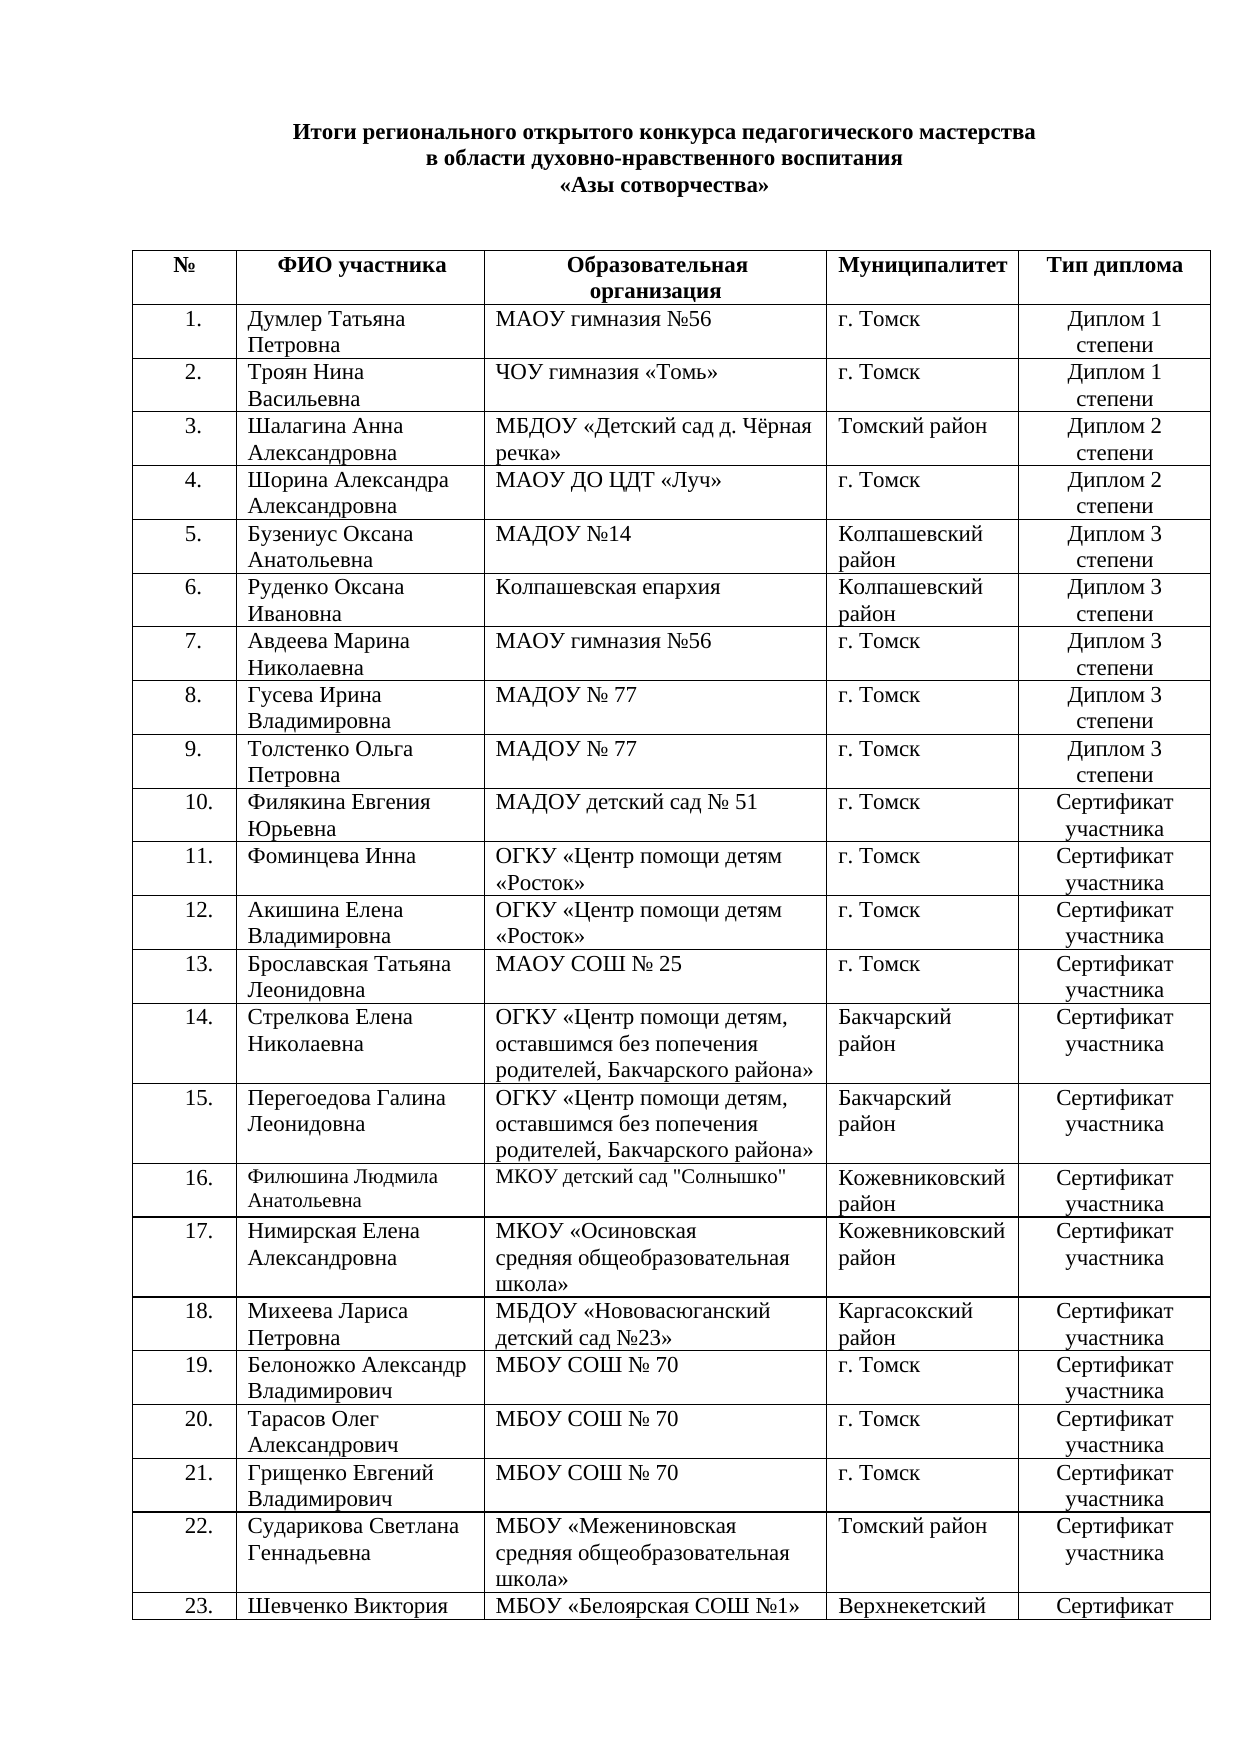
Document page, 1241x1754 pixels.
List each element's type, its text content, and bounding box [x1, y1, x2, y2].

table_cell Томский район [827, 1513, 1018, 1592]
table_cell Сертификат участника [1019, 1513, 1210, 1592]
table_cell Диплом 3 степени [1019, 520, 1210, 572]
table_cell г. Томск [827, 359, 1018, 411]
table_cell [133, 1004, 236, 1082]
table_cell МАОУ ДО ЦДТ «Луч» [485, 466, 826, 519]
table_cell [133, 789, 236, 841]
table_cell г. Томск [827, 789, 1018, 841]
table_cell Колпашевская епархия [485, 574, 826, 626]
table_cell МАДОУ детский сад № 51 [485, 789, 826, 841]
table_cell Гусева Ирина Владимировна [237, 681, 484, 734]
table_cell Филякина Евгения Юрьевна [237, 789, 484, 841]
table_cell [133, 574, 236, 626]
table_header Тип диплома [1019, 251, 1210, 304]
table_cell Сударикова Светлана Геннадьевна [237, 1513, 484, 1592]
table_cell Сертификат участника [1019, 789, 1210, 841]
text Итоги регионального открытого конкурса педагогического мастерства [177, 118, 1152, 144]
table_cell [133, 1405, 236, 1458]
table_cell Диплом 1 степени [1019, 359, 1210, 411]
table_cell [133, 735, 236, 787]
table_cell ЧОУ гимназия «Томь» [485, 359, 826, 411]
table_cell Авдеева Марина Николаевна [237, 627, 484, 680]
table_cell [133, 1298, 236, 1350]
table_cell [133, 305, 236, 357]
table_cell Шорина Александра Александровна [237, 466, 484, 519]
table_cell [1019, 1593, 1210, 1619]
table_cell Сертификат участника [1019, 1351, 1210, 1404]
table_cell Филюшина Людмила Анатольевна [237, 1164, 484, 1216]
table_header Муниципалитет [827, 251, 1018, 304]
table_cell Сертификат участника [1019, 1218, 1210, 1296]
table_header № [133, 251, 236, 304]
table_cell МБОУ СОШ № 70 [485, 1405, 826, 1458]
table_cell г. Томск [827, 896, 1018, 949]
table_cell [133, 1459, 236, 1511]
table_cell [133, 1084, 236, 1163]
table_cell Кожевниковский район [827, 1218, 1018, 1296]
table_cell г. Томск [827, 1459, 1018, 1511]
table_cell [133, 896, 236, 949]
table_cell МБОУ СОШ № 70 [485, 1459, 826, 1511]
table_cell [133, 466, 236, 519]
table_cell г. Томск [827, 735, 1018, 787]
table_cell Белоножко Александр Владимирович [237, 1351, 484, 1404]
table_cell Сертификат участника [1019, 1298, 1210, 1350]
table_cell Сертификат участника [1019, 1164, 1210, 1216]
table_cell г. Томск [827, 1351, 1018, 1404]
table_cell Сертификат участника [1019, 896, 1210, 949]
table_cell Сертификат участника [1019, 842, 1210, 895]
table_cell Диплом 2 степени [1019, 466, 1210, 519]
table_cell Думлер Татьяна Петровна [237, 305, 484, 357]
table_cell Бузениус Оксана Анатольевна [237, 520, 484, 572]
table_cell МКОУ «Осиновская средняя общеобразовательная школа» [485, 1218, 826, 1296]
text «Азы сотворчества» [177, 171, 1152, 197]
table_cell [133, 627, 236, 680]
table_cell Стрелкова Елена Николаевна [237, 1004, 484, 1082]
table_cell МАДОУ №14 [485, 520, 826, 572]
table_cell МАОУ гимназия №56 [485, 627, 826, 680]
table_cell Бакчарский район [827, 1084, 1018, 1163]
table_cell Диплом 3 степени [1019, 627, 1210, 680]
table_cell Диплом 3 степени [1019, 574, 1210, 626]
table_cell Тарасов Олег Александрович [237, 1405, 484, 1458]
table_cell Руденко Оксана Ивановна [237, 574, 484, 626]
table_cell Брославская Татьяна Леонидовна [237, 950, 484, 1002]
table_cell [133, 1513, 236, 1592]
table_cell [133, 412, 236, 465]
table_header ФИО участника [237, 251, 484, 304]
table_cell [133, 1351, 236, 1404]
table_cell ОГКУ «Центр помощи детям «Росток» [485, 896, 826, 949]
table_cell ОГКУ «Центр помощи детям, оставшимся без попечения родителей, Бакчарского района» [485, 1004, 826, 1082]
table_cell ОГКУ «Центр помощи детям «Росток» [485, 842, 826, 895]
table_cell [237, 1593, 484, 1619]
table_cell [133, 1593, 236, 1619]
table_cell Перегоедова Галина Леонидовна [237, 1084, 484, 1163]
table_cell МАОУ СОШ № 25 [485, 950, 826, 1002]
table_cell Диплом 1 степени [1019, 305, 1210, 357]
table_cell Каргасокский район [827, 1298, 1018, 1350]
table_cell Шалагина Анна Александровна [237, 412, 484, 465]
table_cell МАДОУ № 77 [485, 681, 826, 734]
table_cell г. Томск [827, 305, 1018, 357]
table_cell [133, 681, 236, 734]
table_cell Троян Нина Васильевна [237, 359, 484, 411]
table_cell Михеева Лариса Петровна [237, 1298, 484, 1350]
table_cell г. Томск [827, 950, 1018, 1002]
table_cell Диплом 3 степени [1019, 735, 1210, 787]
table_cell г. Томск [827, 1405, 1018, 1458]
table_cell [133, 359, 236, 411]
table_cell МБОУ СОШ № 70 [485, 1351, 826, 1404]
table_cell Томский район [827, 412, 1018, 465]
table_cell г. Томск [827, 681, 1018, 734]
table_cell [133, 1218, 236, 1296]
table_cell Колпашевский район [827, 520, 1018, 572]
table_cell Колпашевский район [827, 574, 1018, 626]
table_cell Сертификат участника [1019, 1084, 1210, 1163]
table_cell [133, 1164, 236, 1216]
table_cell МАДОУ № 77 [485, 735, 826, 787]
table_cell Сертификат участника [1019, 950, 1210, 1002]
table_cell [485, 1593, 826, 1619]
table_cell Толстенко Ольга Петровна [237, 735, 484, 787]
table_cell г. Томск [827, 842, 1018, 895]
table_cell Грищенко Евгений Владимирович [237, 1459, 484, 1511]
table_cell Нимирская Елена Александровна [237, 1218, 484, 1296]
table_header Образовательная организация [485, 251, 826, 304]
table_cell Бакчарский район [827, 1004, 1018, 1082]
table_cell Акишина Елена Владимировна [237, 896, 484, 949]
table_cell Верхнекетский район [827, 1593, 1018, 1619]
table_cell Сертификат участника [1019, 1405, 1210, 1458]
table_cell ОГКУ «Центр помощи детям, оставшимся без попечения родителей, Бакчарского района» [485, 1084, 826, 1163]
table_cell Диплом 2 степени [1019, 412, 1210, 465]
text в области духовно-нравственного воспитания [177, 144, 1152, 171]
table_cell Сертификат участника [1019, 1004, 1210, 1082]
table_cell МБОУ «Межениновская средняя общеобразовательная школа» [485, 1513, 826, 1592]
table_cell Кожевниковский район [827, 1164, 1018, 1216]
table_cell Сертификат участника [1019, 1459, 1210, 1511]
table_cell МКОУ детский сад "Солнышко" [485, 1164, 826, 1216]
table_cell Фоминцева Инна [237, 842, 484, 895]
table_cell г. Томск [827, 627, 1018, 680]
table_cell [133, 950, 236, 1002]
table_cell МАОУ гимназия №56 [485, 305, 826, 357]
table_cell МБДОУ «Детский сад д. Чёрная речка» [485, 412, 826, 465]
table_cell [133, 520, 236, 572]
table_cell г. Томск [827, 466, 1018, 519]
table_cell [133, 842, 236, 895]
table_cell МБДОУ «Нововасюганский детский сад №23» [485, 1298, 826, 1350]
table_cell Диплом 3 степени [1019, 681, 1210, 734]
